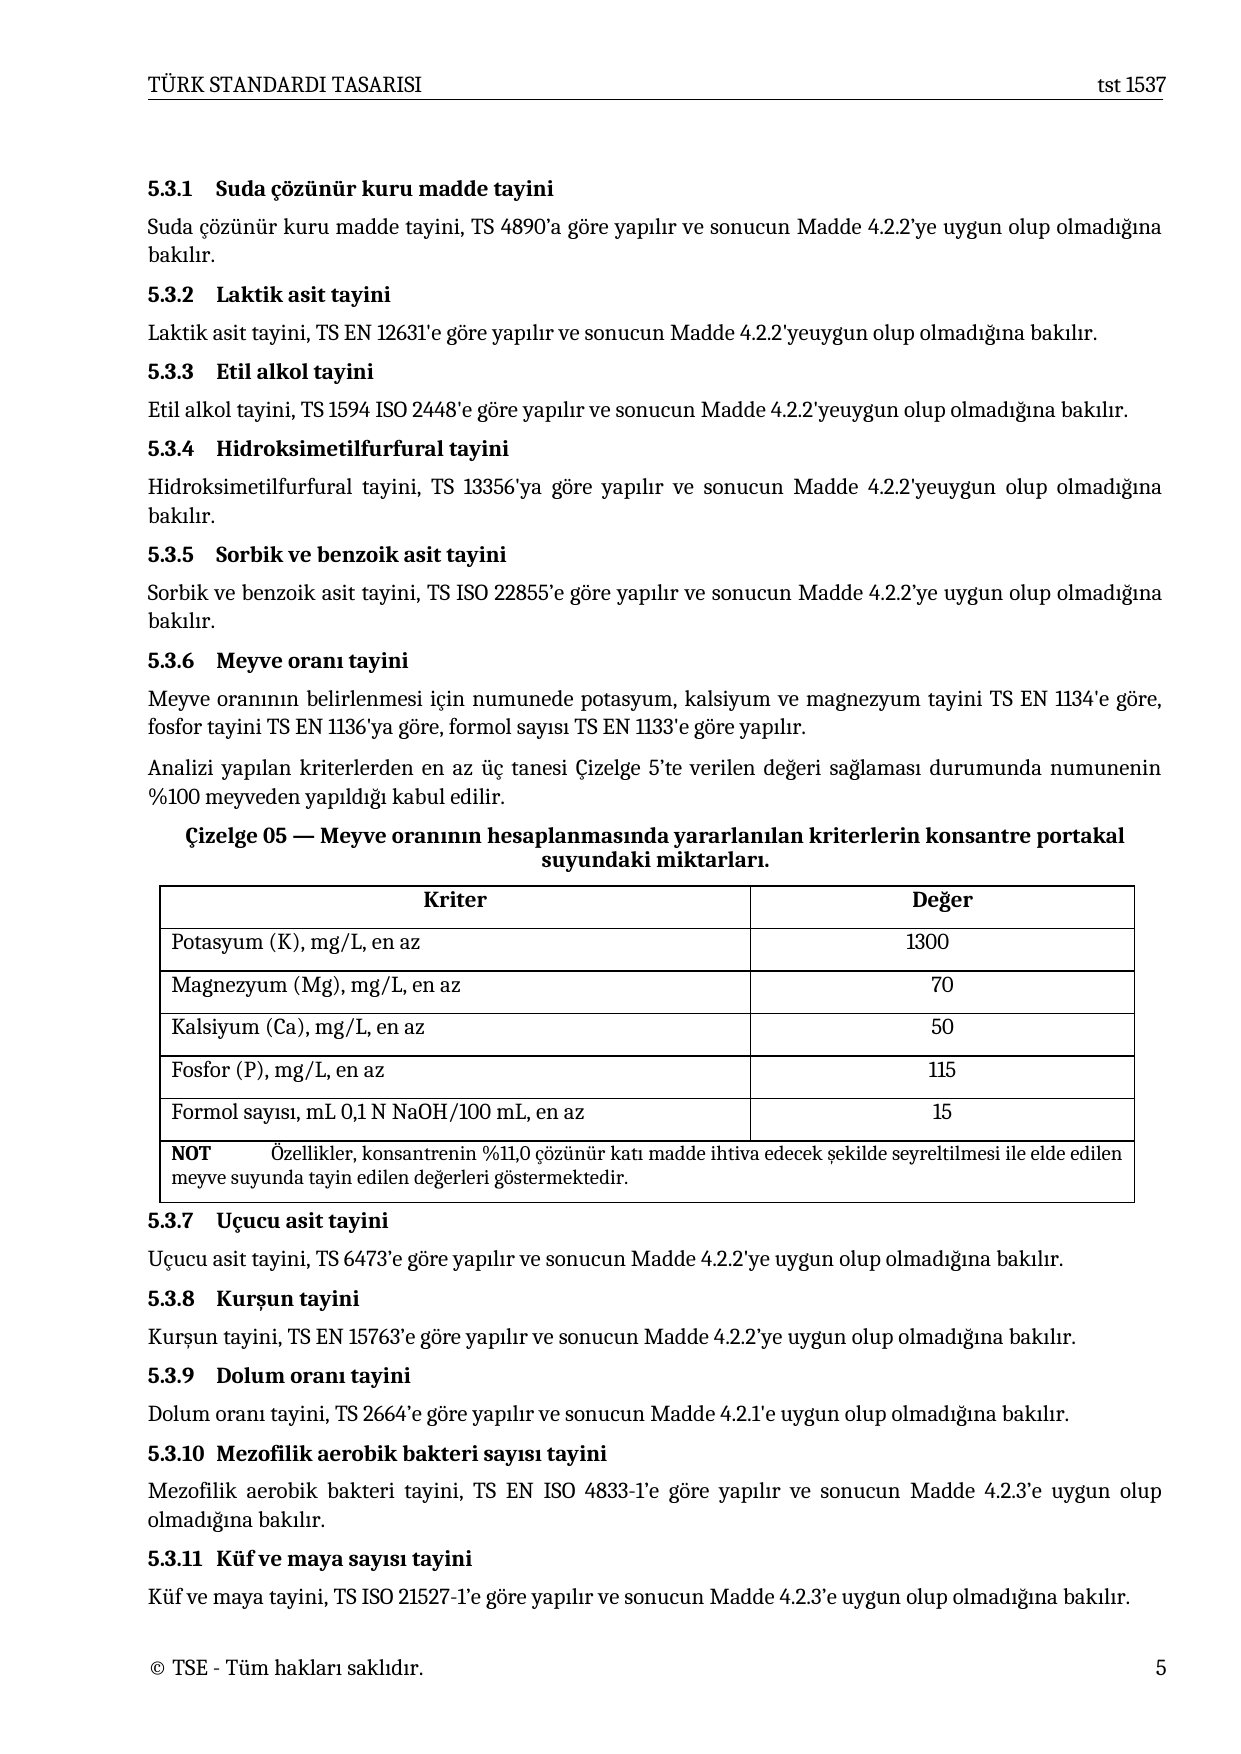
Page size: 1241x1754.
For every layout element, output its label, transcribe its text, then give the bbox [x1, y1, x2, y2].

subtitle Kurşun tayini [148, 1287, 1163, 1311]
text Etil alkol tayini, TS 1594 ISO 2448'e göre yapılır ve sonucun Madde 4.2.2'yeuygun olup olmadığına bakılır. [148, 397, 1163, 423]
text Meyve oranının belirlenmesi için numunede potasyum, kalsiyum ve magnezyum tayini TS EN 1134'e göre, fosfor tayini TS EN 1136'ya göre, formol sayısı TS EN 1133'e göre yapılır. [148, 686, 1163, 741]
table_cell NOT Özellikler, konsantrenin %11,0 çözünür katı madde ihtiva edecek şekilde seyreltilmesi ile elde edilen meyve suyunda tayin edilen değerleri göstermektedir. [161, 1142, 1134, 1202]
text Suda çözünür kuru madde tayini, TS 4890’a göre yapılır ve sonucun Madde 4.2.2’ye uygun olup olmadığına bakılır. [148, 213, 1163, 268]
subtitle Hidroksimetilfurfural tayini [148, 438, 1163, 462]
table_cell 50 [751, 1014, 1134, 1055]
text Kurşun tayini, TS EN 15763’e göre yapılır ve sonucun Madde 4.2.2’ye uygun olup olmadığına bakılır. [148, 1323, 1163, 1350]
table_cell 1300 [751, 929, 1134, 970]
subtitle Suda çözünür kuru madde tayini [148, 177, 1163, 201]
table_cell 115 [751, 1057, 1134, 1097]
table_cell Magnezyum (Mg), mg/L, en az [161, 972, 750, 1012]
text Mezofilik aerobik bakteri tayini, TS EN ISO 4833-1’e göre yapılır ve sonucun Madde 4.2.3’e uygun olup olmadığına bakılır. [148, 1478, 1163, 1533]
text Uçucu asit tayini, TS 6473’e göre yapılır ve sonucun Madde 4.2.2'ye uygun olup olmadığına bakılır. [148, 1246, 1163, 1272]
table_cell 70 [751, 972, 1134, 1012]
subtitle Uçucu asit tayini [148, 1210, 1163, 1234]
table_cell Potasyum (K), mg/L, en az [161, 929, 750, 970]
subtitle Laktik asit tayini [148, 283, 1163, 307]
table_header Değer [751, 887, 1134, 927]
table_cell Kalsiyum (Ca), mg/L, en az [161, 1014, 750, 1055]
subtitle Küf ve maya sayısı tayini [148, 1548, 1163, 1572]
subtitle Sorbik ve benzoik asit tayini [148, 543, 1163, 567]
text Analizi yapılan kriterlerden en az üç tanesi Çizelge 5’te verilen değeri sağlaması durumunda numunenin %100 meyveden yapıldığı kabul edilir. [148, 755, 1163, 810]
table_cell Formol sayısı, mL 0,1 N NaOH/100 mL, en az [161, 1099, 750, 1140]
table_cell Fosfor (P), mg/L, en az [161, 1057, 750, 1097]
text Sorbik ve benzoik asit tayini, TS ISO 22855’e göre yapılır ve sonucun Madde 4.2.2’ye uygun olup olmadığına bakılır. [148, 580, 1163, 635]
subtitle Mezofilik aerobik bakteri sayısı tayini [148, 1442, 1163, 1466]
text Hidroksimetilfurfural tayini, TS 13356'ya göre yapılır ve sonucun Madde 4.2.2'yeuygun olup olmadığına bakılır. [148, 474, 1163, 529]
table_cell 15 [751, 1099, 1134, 1140]
subtitle Etil alkol tayini [148, 360, 1163, 384]
title Çizelge 5 — Meyve oranının hesaplanmasında yararlanılan kriterlerin konsantre portakal suyundaki miktarları. [148, 824, 1163, 872]
text Laktik asit tayini, TS EN 12631'e göre yapılır ve sonucun Madde 4.2.2'yeuygun olup olmadığına bakılır. [148, 319, 1163, 346]
table_header Kriter [161, 887, 750, 927]
text Küf ve maya tayini, TS ISO 21527-1’e göre yapılır ve sonucun Madde 4.2.3’e uygun olup olmadığına bakılır. [148, 1584, 1163, 1611]
subtitle Dolum oranı tayini [148, 1364, 1163, 1388]
subtitle Meyve oranı tayini [148, 649, 1163, 673]
text Dolum oranı tayini, TS 2664’e göre yapılır ve sonucun Madde 4.2.1'e uygun olup olmadığına bakılır. [148, 1401, 1134, 1427]
